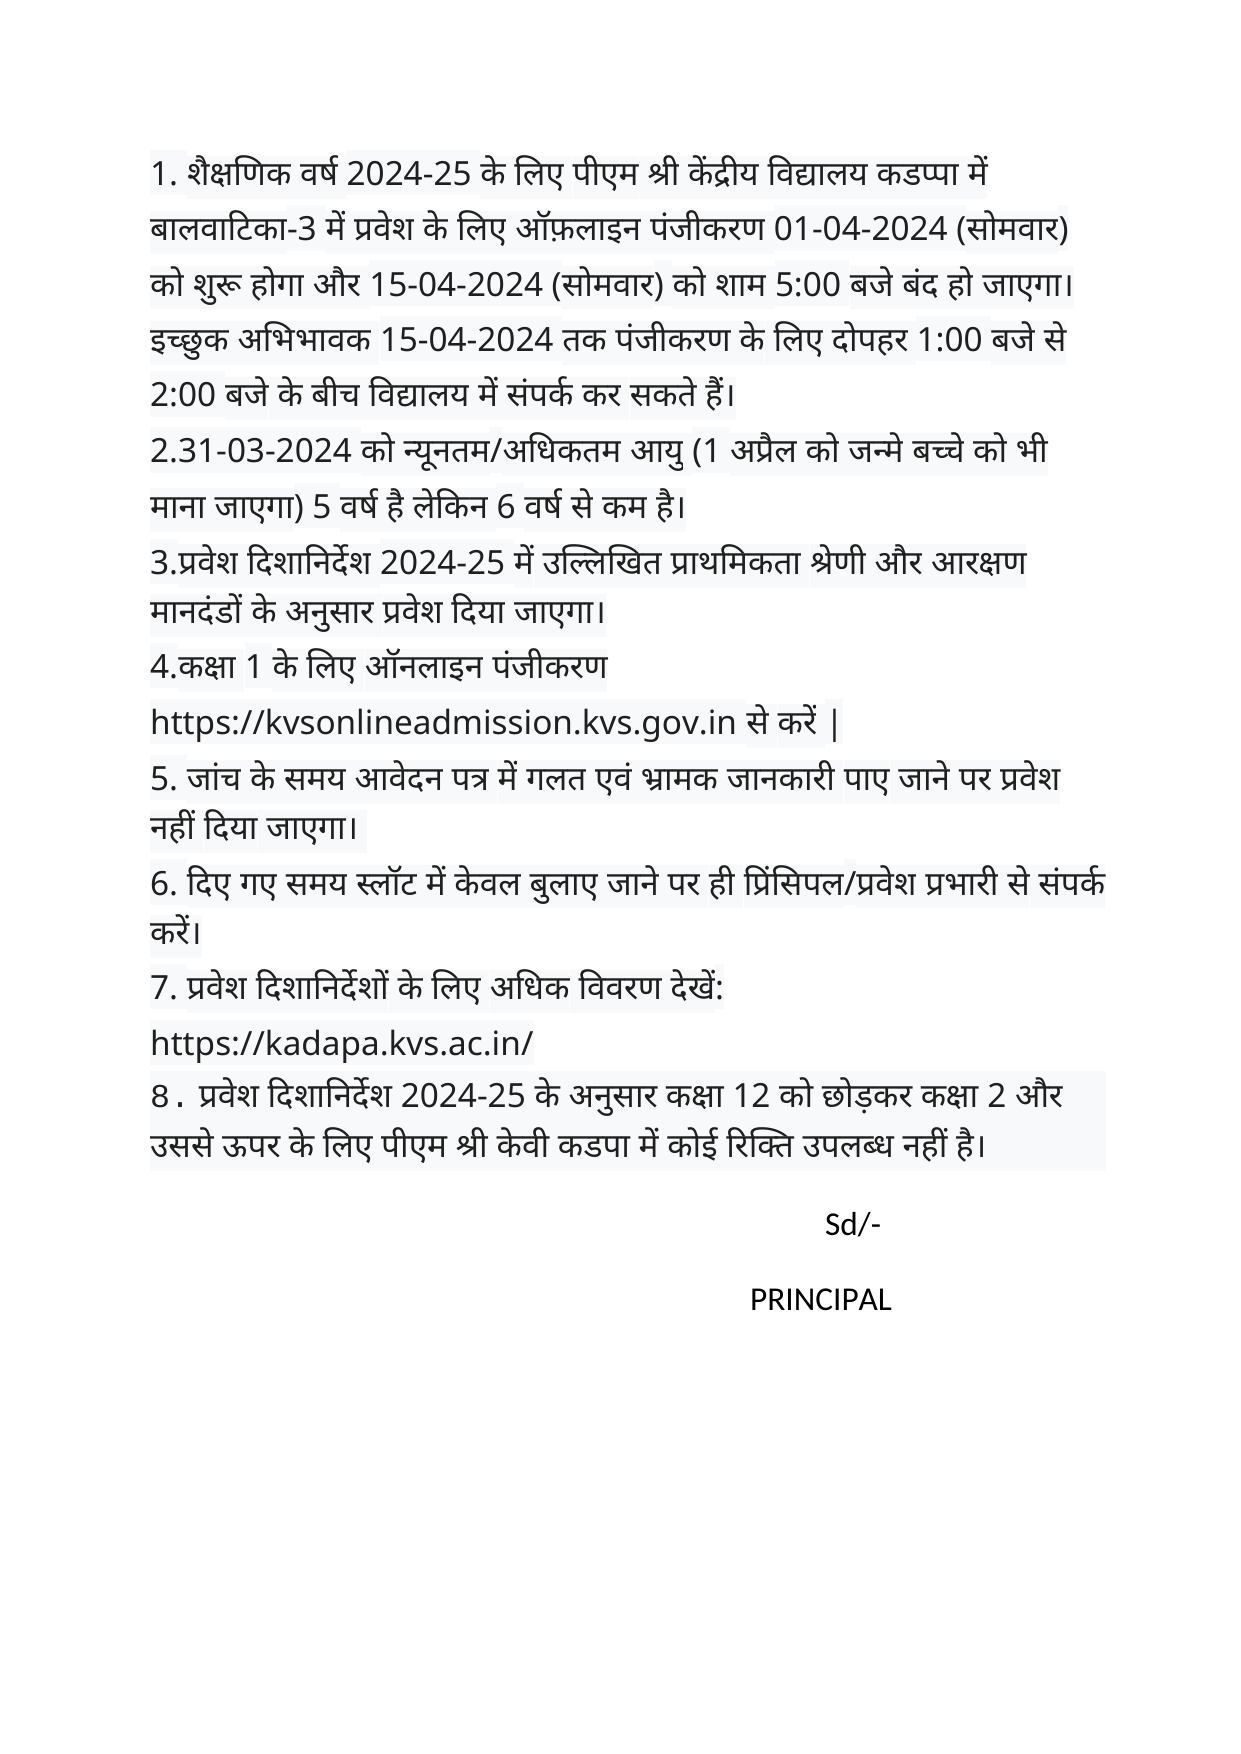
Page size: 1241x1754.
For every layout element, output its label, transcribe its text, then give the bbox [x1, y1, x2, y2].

text Sd/- [825, 1171, 1106, 1243]
text PRINCIPAL [750, 1247, 1106, 1318]
text 8. प्रवेश दिशानिर्देश 2024-25 के अनुसार कक्षा 12 को छोड़कर कक्षा 2 और उससे ऊपर के लिए पीएम श्री केवी कडपा में कोई रिक्ति उपलब्ध नहीं है। [150, 1071, 1106, 1171]
